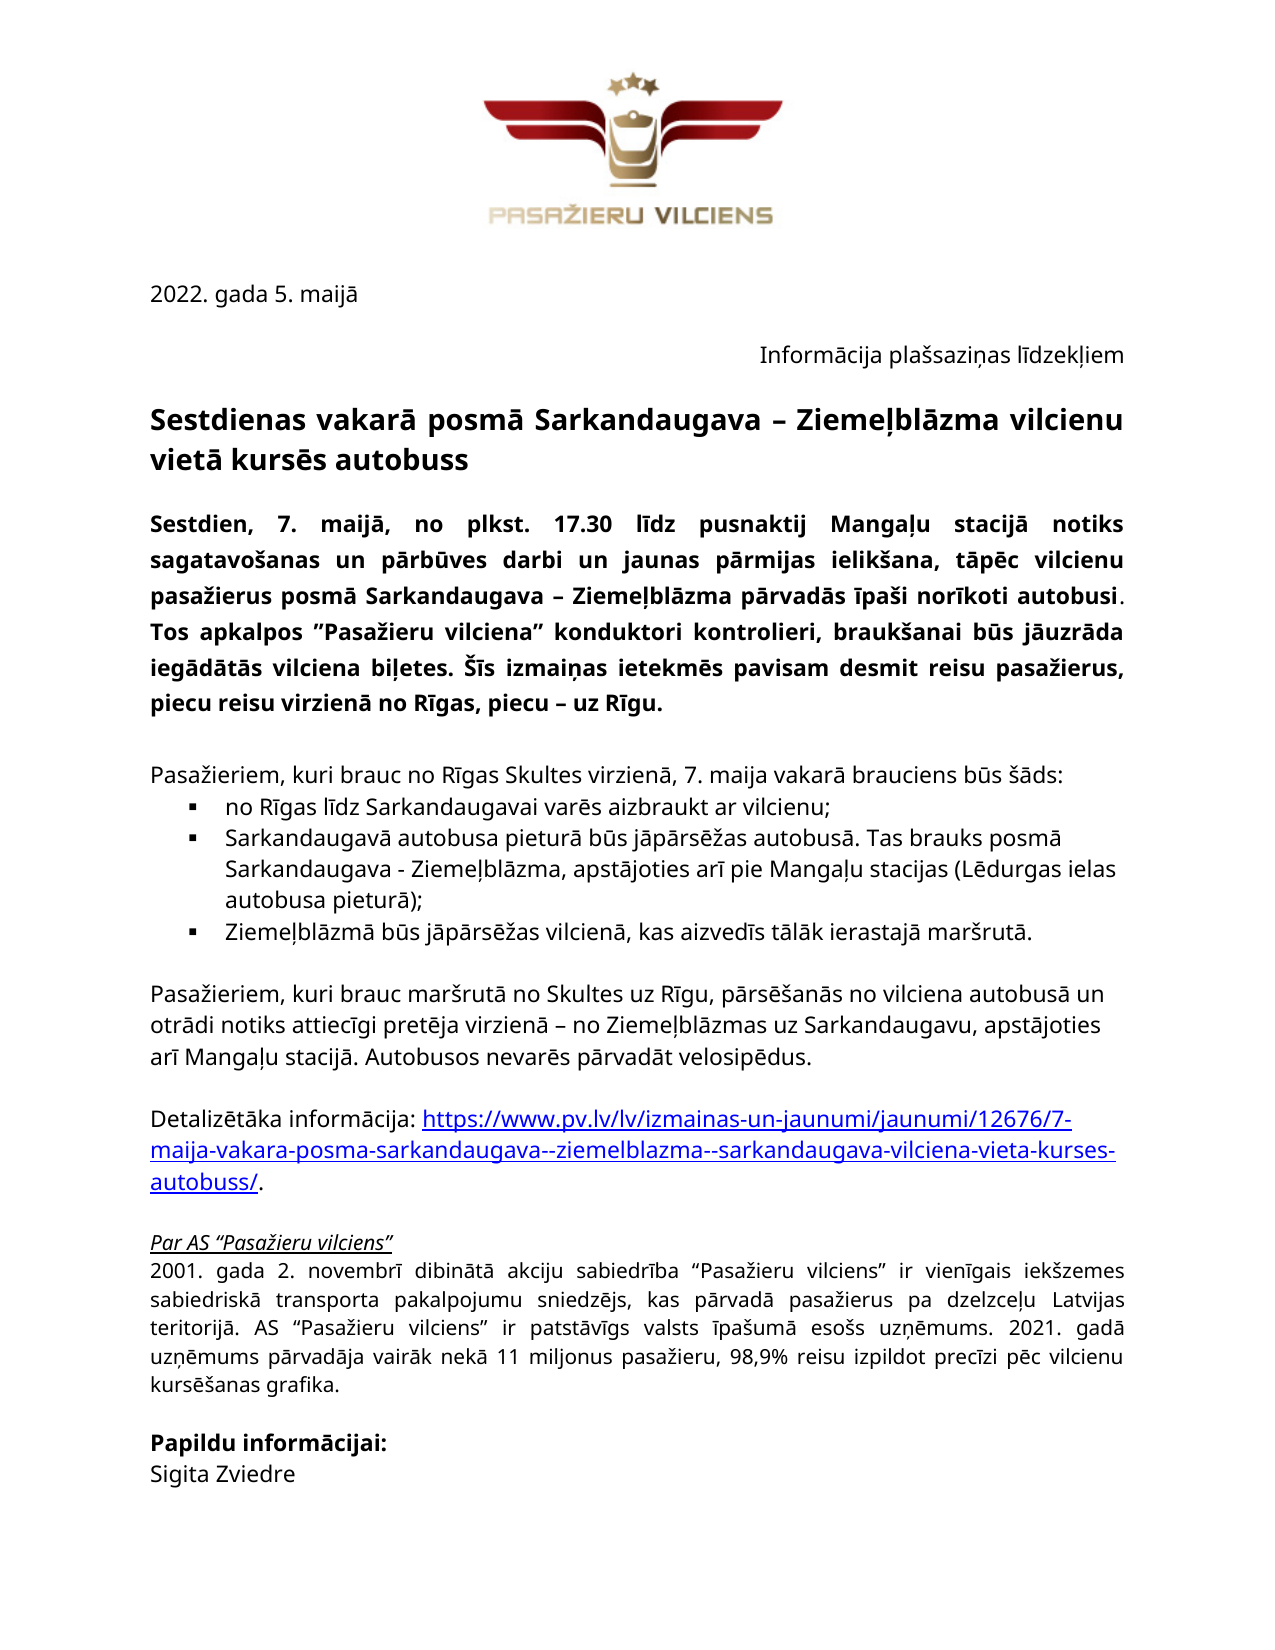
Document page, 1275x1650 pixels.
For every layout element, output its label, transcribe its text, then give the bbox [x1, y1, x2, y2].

picture [214, 68, 1049, 229]
text Papildu informācijai: [150, 1427, 1125, 1458]
text Par AS “Pasažieru vilciens” [150, 1228, 1125, 1256]
text Sestdien, 7. maijā, no plkst. 17.30 līdz pusnaktij Mangaļu stacijā notiks sagatavošanas un pārbūves darbi un jaunas pārmijas ielikšana, tāpēc vilcienu pasažierus posmā Sarkandaugava – Ziemeļblāzma pārvadās īpaši norīkoti autobusi. Tos apkalpos ”Pasažieru vilciena” konduktori kontrolieri, braukšanai būs jāuzrāda iegādātās vilciena biļetes. Šīs izmaiņas ietekmēs pavisam desmit reisu pasažierus, piecu reisu virzienā no Rīgas, piecu – uz Rīgu. [150, 508, 1125, 719]
list Ziemeļblāzmā būs jāpārsēžas vilcienā, kas aizvedīs tālāk ierastajā maršrutā. [187, 916, 1125, 947]
text Pasažieriem, kuri brauc maršrutā no Skultes uz Rīgu, pārsēšanās no vilciena autobusā un otrādi notiks attiecīgi pretēja virzienā – no Ziemeļblāzmas uz Sarkandaugavu, apstājoties arī Mangaļu stacijā. Autobusos nevarēs pārvadāt velosipēdus. [150, 978, 1125, 1072]
list no Rīgas līdz Sarkandaugavai varēs aizbraukt ar vilcienu; [187, 791, 1125, 822]
text Pasažieriem, kuri brauc no Rīgas Skultes virzienā, 7. maija vakarā brauciens būs šāds: [150, 759, 1125, 791]
text Detalizētāka informācija: https://www.pv.lv/lv/izmainas-un-jaunumi/jaunumi/12676/7-maija-vakara-posma-sarkandaugava--ziemelblazma--sarkandaugava-vilciena-vieta-kurses-autobuss/. [150, 1103, 1125, 1197]
list Sarkandaugavā autobusa pieturā būs jāpārsēžas autobusā. Tas brauks posmā Sarkandaugava - Ziemeļblāzma, apstājoties arī pie Mangaļu stacijas (Lēdurgas ielas autobusa pieturā); [187, 822, 1125, 916]
text Sestdienas vakarā posmā Sarkandaugava – Ziemeļblāzma vilcienu vietā kursēs autobuss [150, 399, 1125, 478]
text Informācija plašsaziņas līdzekļiem [150, 339, 1125, 370]
text Sigita Zviedre [150, 1458, 1125, 1489]
text 2022. gada 5. maijā [150, 278, 1125, 309]
text 2001. gada 2. novembrī dibinātā akciju sabiedrība “Pasažieru vilciens” ir vienīgais iekšzemes sabiedriskā transporta pakalpojumu sniedzējs, kas pārvadā pasažierus pa dzelzceļu Latvijas teritorijā. AS “Pasažieru vilciens” ir patstāvīgs valsts īpašumā esošs uzņēmums. 2021. gadā uzņēmums pārvadāja vairāk nekā 11 miljonus pasažieru, 98,9% reisu izpildot precīzi pēc vilcienu kursēšanas grafika. [150, 1285, 1125, 1399]
